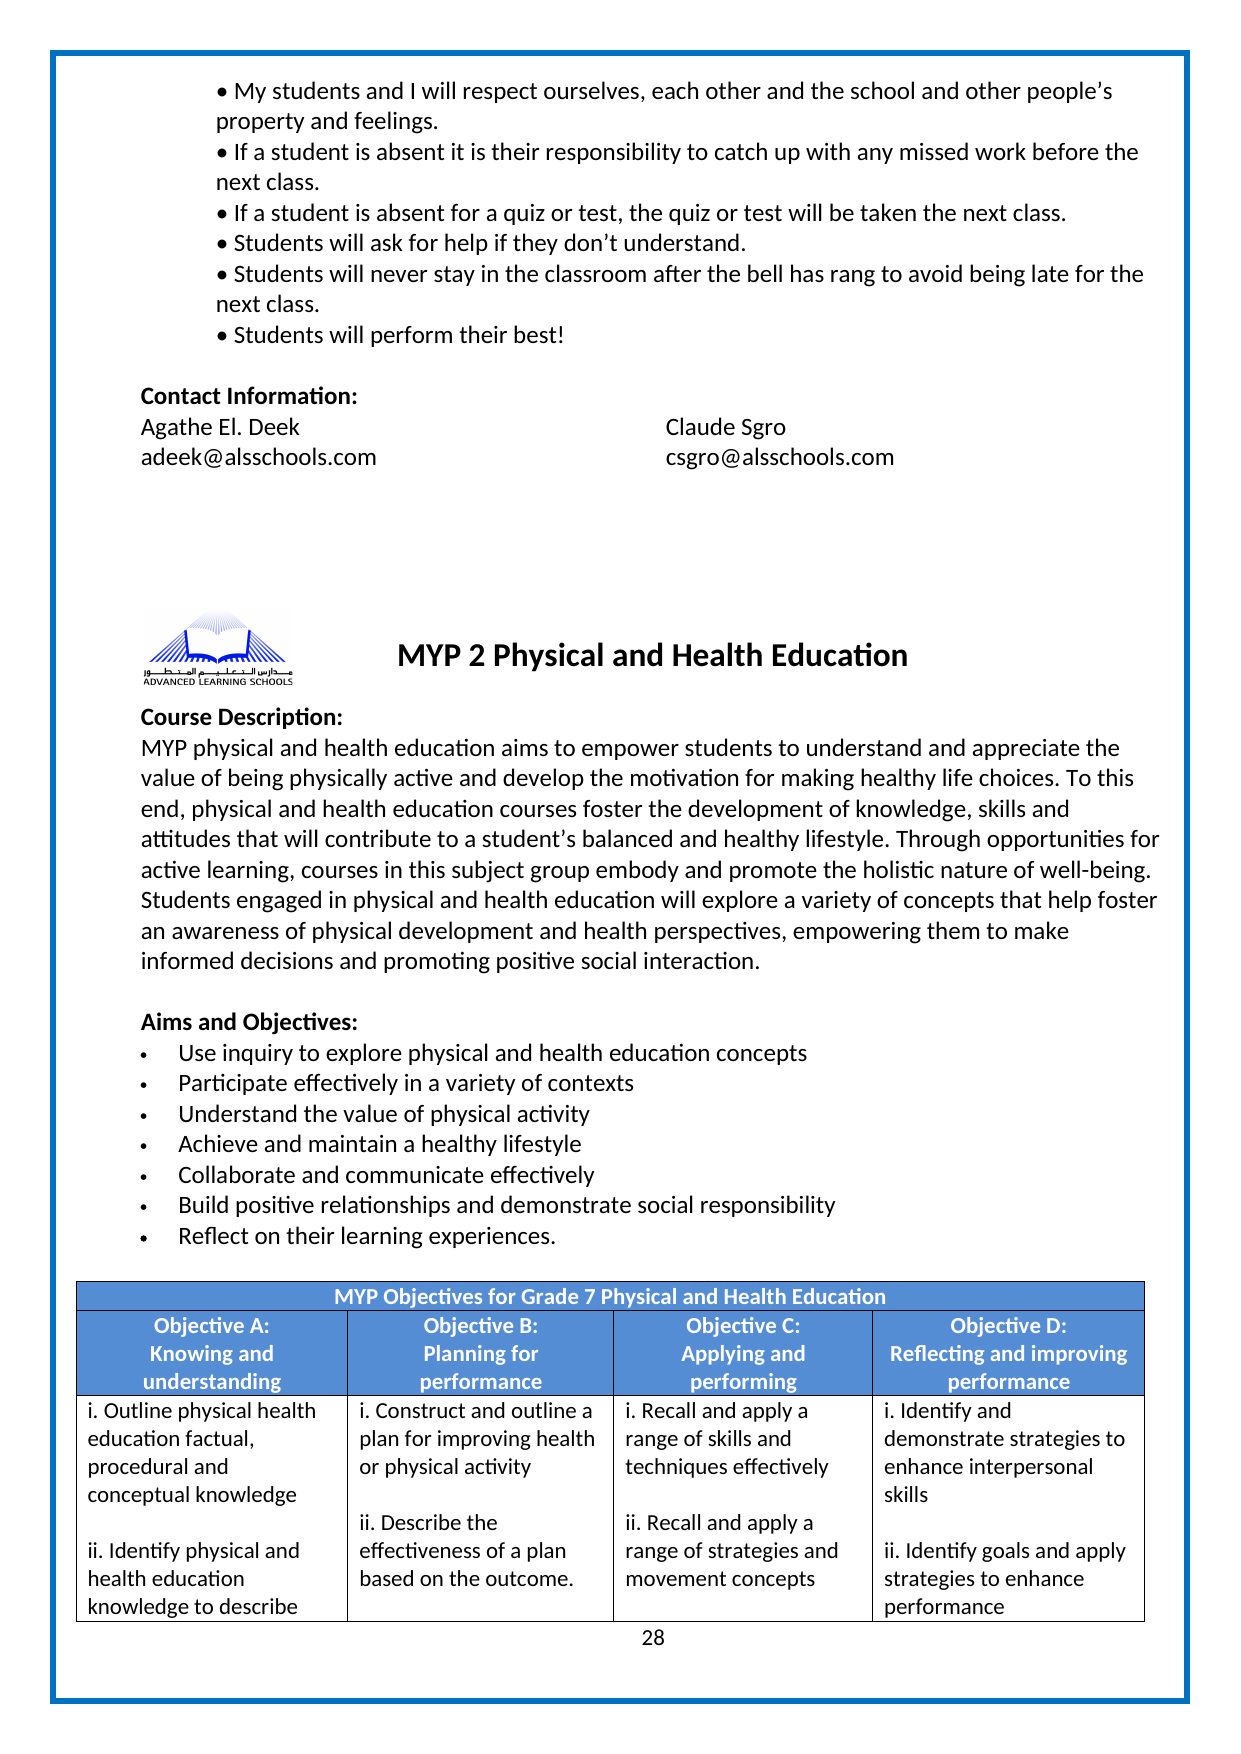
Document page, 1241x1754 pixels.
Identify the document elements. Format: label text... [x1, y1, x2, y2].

list Achieve and maintain a healthy lifestyle [141, 1128, 1165, 1159]
text MYP 2 Physical and Health Education [293, 634, 1165, 674]
text MYP physical and health education aims to empower students to understand and appreciate the value of being physically active and develop the motivation for making healthy life choices. To this end, physical and health education courses foster the development of knowledge, skills and attitudes that will contribute to a student’s balanced and healthy lifestyle. Through opportunities for active learning, courses in this subject group embody and promote the holistic nature of well-being. Students engaged in physical and health education will explore a variety of concepts that help foster an awareness of physical development and health perspectives, empowering them to make informed decisions and promoting positive social interaction. [141, 732, 1165, 976]
list Build positive relationships and demonstrate social responsibility [141, 1189, 1165, 1220]
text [216, 75, 1165, 350]
text Aims and Objectives: [141, 1006, 1165, 1037]
table_cell Objective A: Knowing and understanding [77, 1311, 347, 1395]
text adeek@alsschools.com csgro@alsschools.com [141, 441, 1165, 472]
table_header MYP Objectives for Grade 7 Physical and Health Education [77, 1282, 1144, 1310]
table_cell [873, 1396, 1144, 1621]
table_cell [614, 1396, 872, 1621]
picture [143, 604, 293, 685]
table_cell Objective B: Planning for performance [348, 1311, 613, 1395]
text Course Description: [141, 701, 1165, 732]
text Agathe El. Deek Claude Sgro [141, 411, 1165, 441]
list Collaborate and communicate effectively [141, 1159, 1165, 1189]
list Reflect on their learning experiences. [141, 1220, 1165, 1251]
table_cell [348, 1396, 613, 1621]
list Understand the value of physical activity [141, 1098, 1165, 1128]
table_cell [77, 1396, 347, 1621]
list Participate effectively in a variety of contexts [141, 1067, 1165, 1098]
text Contact Information: [141, 380, 1165, 411]
table_cell Objective C: Applying and performing [614, 1311, 872, 1395]
table_cell Objective D: Reflecting and improving performance [873, 1311, 1144, 1395]
list Use inquiry to explore physical and health education concepts [141, 1037, 1165, 1067]
